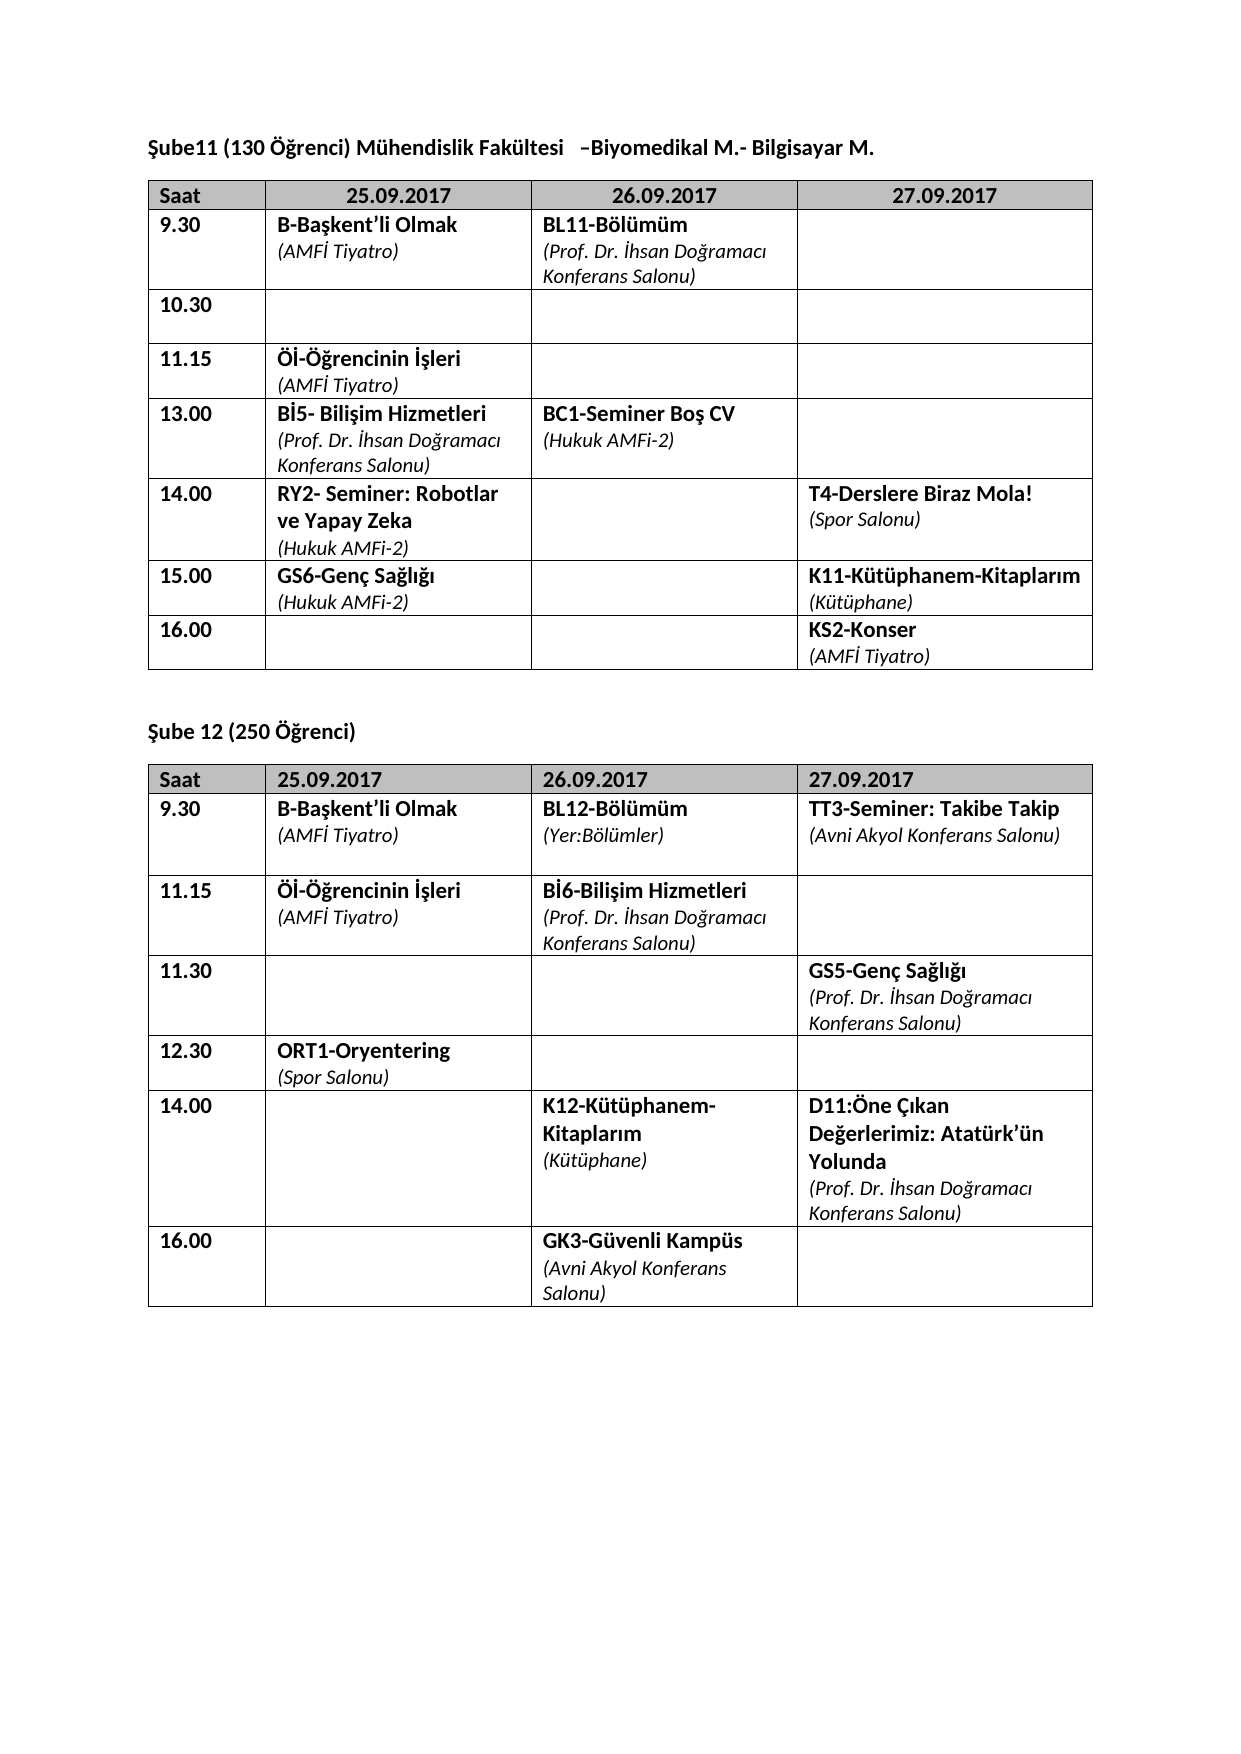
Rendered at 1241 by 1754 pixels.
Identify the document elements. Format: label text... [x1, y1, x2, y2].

text Şube11 (130 Öğrenci) Mühendislik Fakültesi –Biyomedikal M.- Bilgisayar M. [148, 133, 1093, 161]
table_cell K11-Kütüphanem-Kitaplarım (Kütüphane) [798, 561, 1092, 614]
table_cell [266, 616, 531, 669]
table_cell [532, 956, 797, 1035]
table_cell B-Başkent’li Olmak (AMFİ Tiyatro) [266, 794, 531, 875]
table_cell 11.15 [149, 344, 265, 398]
table_cell 14.00 [149, 1091, 265, 1226]
table_header 27.09.2017 [798, 765, 1092, 793]
table_cell 11.30 [149, 956, 265, 1035]
table_cell KS2-Konser (AMFİ Tiyatro) [798, 616, 1092, 669]
table_header 26.09.2017 [532, 181, 797, 209]
table_header 27.09.2017 [798, 181, 1092, 209]
table_cell [266, 1227, 531, 1306]
table_cell [798, 399, 1092, 478]
table_cell [798, 290, 1092, 343]
table_cell [798, 1227, 1092, 1306]
table_cell [266, 956, 531, 1035]
table_cell 11.15 [149, 876, 265, 955]
table_cell Öİ-Öğrencinin İşleri (AMFİ Tiyatro) [266, 344, 531, 398]
table_cell T4-Derslere Biraz Mola! (Spor Salonu) [798, 479, 1092, 560]
table_cell TT3-Seminer: Takibe Takip (Avni Akyol Konferans Salonu) [798, 794, 1092, 875]
table_cell GS6-Genç Sağlığı (Hukuk AMFi-2) [266, 561, 531, 614]
table_cell BC1-Seminer Boş CV (Hukuk AMFi-2) [532, 399, 797, 478]
table_cell [798, 210, 1092, 289]
table_header Saat [149, 765, 265, 793]
table_cell GK3-Güvenli Kampüs (Avni Akyol Konferans Salonu) [532, 1227, 797, 1306]
table_cell [798, 344, 1092, 398]
table_cell [798, 876, 1092, 955]
table_cell [532, 561, 797, 614]
table_cell GS5-Genç Sağlığı (Prof. Dr. İhsan Doğramacı Konferans Salonu) [798, 956, 1092, 1035]
table_cell [532, 344, 797, 398]
table_cell 9.30 [149, 794, 265, 875]
table_cell BL12-Bölümüm (Yer:Bölümler) [532, 794, 797, 875]
table_cell 16.00 [149, 616, 265, 669]
table_cell [532, 479, 797, 560]
table_cell 13.00 [149, 399, 265, 478]
table_cell 16.00 [149, 1227, 265, 1306]
table_cell K12-Kütüphanem-Kitaplarım (Kütüphane) [532, 1091, 797, 1226]
table_cell 14.00 [149, 479, 265, 560]
table_header Saat [149, 181, 265, 209]
table_cell 12.30 [149, 1036, 265, 1090]
table_cell [798, 1036, 1092, 1090]
table_cell RY2- Seminer: Robotlar ve Yapay Zeka (Hukuk AMFi-2) [266, 479, 531, 560]
table_cell [532, 290, 797, 343]
table_cell ORT1-Oryentering (Spor Salonu) [266, 1036, 531, 1090]
table_cell D11:Öne Çıkan Değerlerimiz: Atatürk’ün Yolunda (Prof. Dr. İhsan Doğramacı Konferans Salonu) [798, 1091, 1092, 1226]
table_cell Bİ5- Bilişim Hizmetleri (Prof. Dr. İhsan Doğramacı Konferans Salonu) [266, 399, 531, 478]
table_cell [532, 1036, 797, 1090]
table_cell BL11-Bölümüm (Prof. Dr. İhsan Doğramacı Konferans Salonu) [532, 210, 797, 289]
text Şube 12 (250 Öğrenci) [148, 717, 1093, 745]
table_header 25.09.2017 [266, 765, 531, 793]
table_cell [532, 616, 797, 669]
table_cell Bİ6-Bilişim Hizmetleri (Prof. Dr. İhsan Doğramacı Konferans Salonu) [532, 876, 797, 955]
table_cell 9.30 [149, 210, 265, 289]
table_cell 10.30 [149, 290, 265, 343]
table_cell [266, 290, 531, 343]
table_header 25.09.2017 [266, 181, 531, 209]
table_cell Öİ-Öğrencinin İşleri (AMFİ Tiyatro) [266, 876, 531, 955]
table_cell 15.00 [149, 561, 265, 614]
table_cell B-Başkent’li Olmak (AMFİ Tiyatro) [266, 210, 531, 289]
table_header 26.09.2017 [532, 765, 797, 793]
table_cell [266, 1091, 531, 1226]
